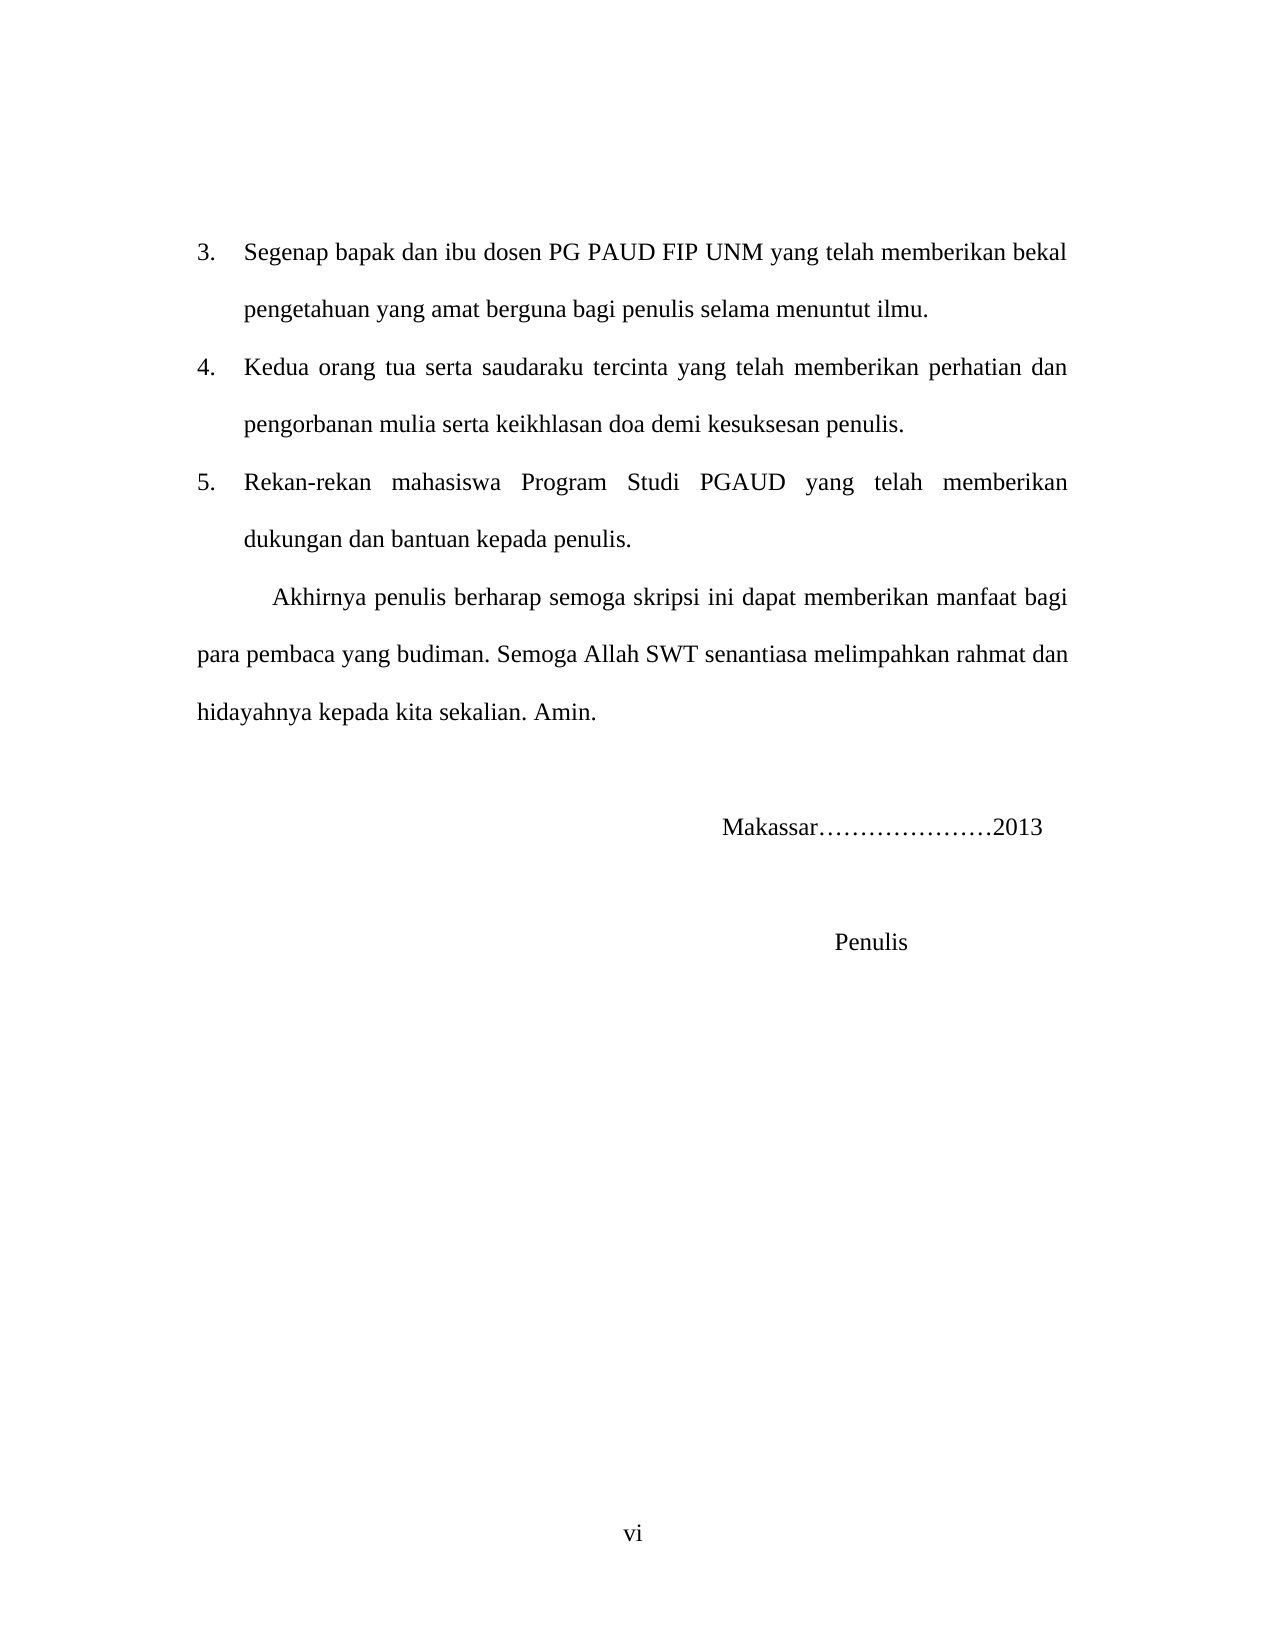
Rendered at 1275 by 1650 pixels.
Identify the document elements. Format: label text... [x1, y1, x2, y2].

list Akhirnya penulis berharap semoga skripsi ini dapat memberikan manfaat bagi para pembaca yang budiman. Semoga Allah SWT senantiasa melimpahkan rahmat dan hidayahnya kepada kita sekalian. Amin. [197, 582, 1069, 726]
list Segenap bapak dan ibu dosen PG PAUD FIP UNM yang telah memberikan bekal pengetahuan yang amat berguna bagi penulis selama menuntut ilmu. [197, 237, 1069, 323]
list Makassar…………………2013 [197, 812, 1069, 841]
list Kedua orang tua serta saudaraku tercinta yang telah memberikan perhatian dan pengorbanan mulia serta keikhlasan doa demi kesuksesan penulis. [197, 352, 1069, 438]
list Rekan-rekan mahasiswa Program Studi PGAUD yang telah memberikan dukungan dan bantuan kepada penulis. [197, 467, 1069, 553]
list Penulis [197, 927, 1069, 956]
